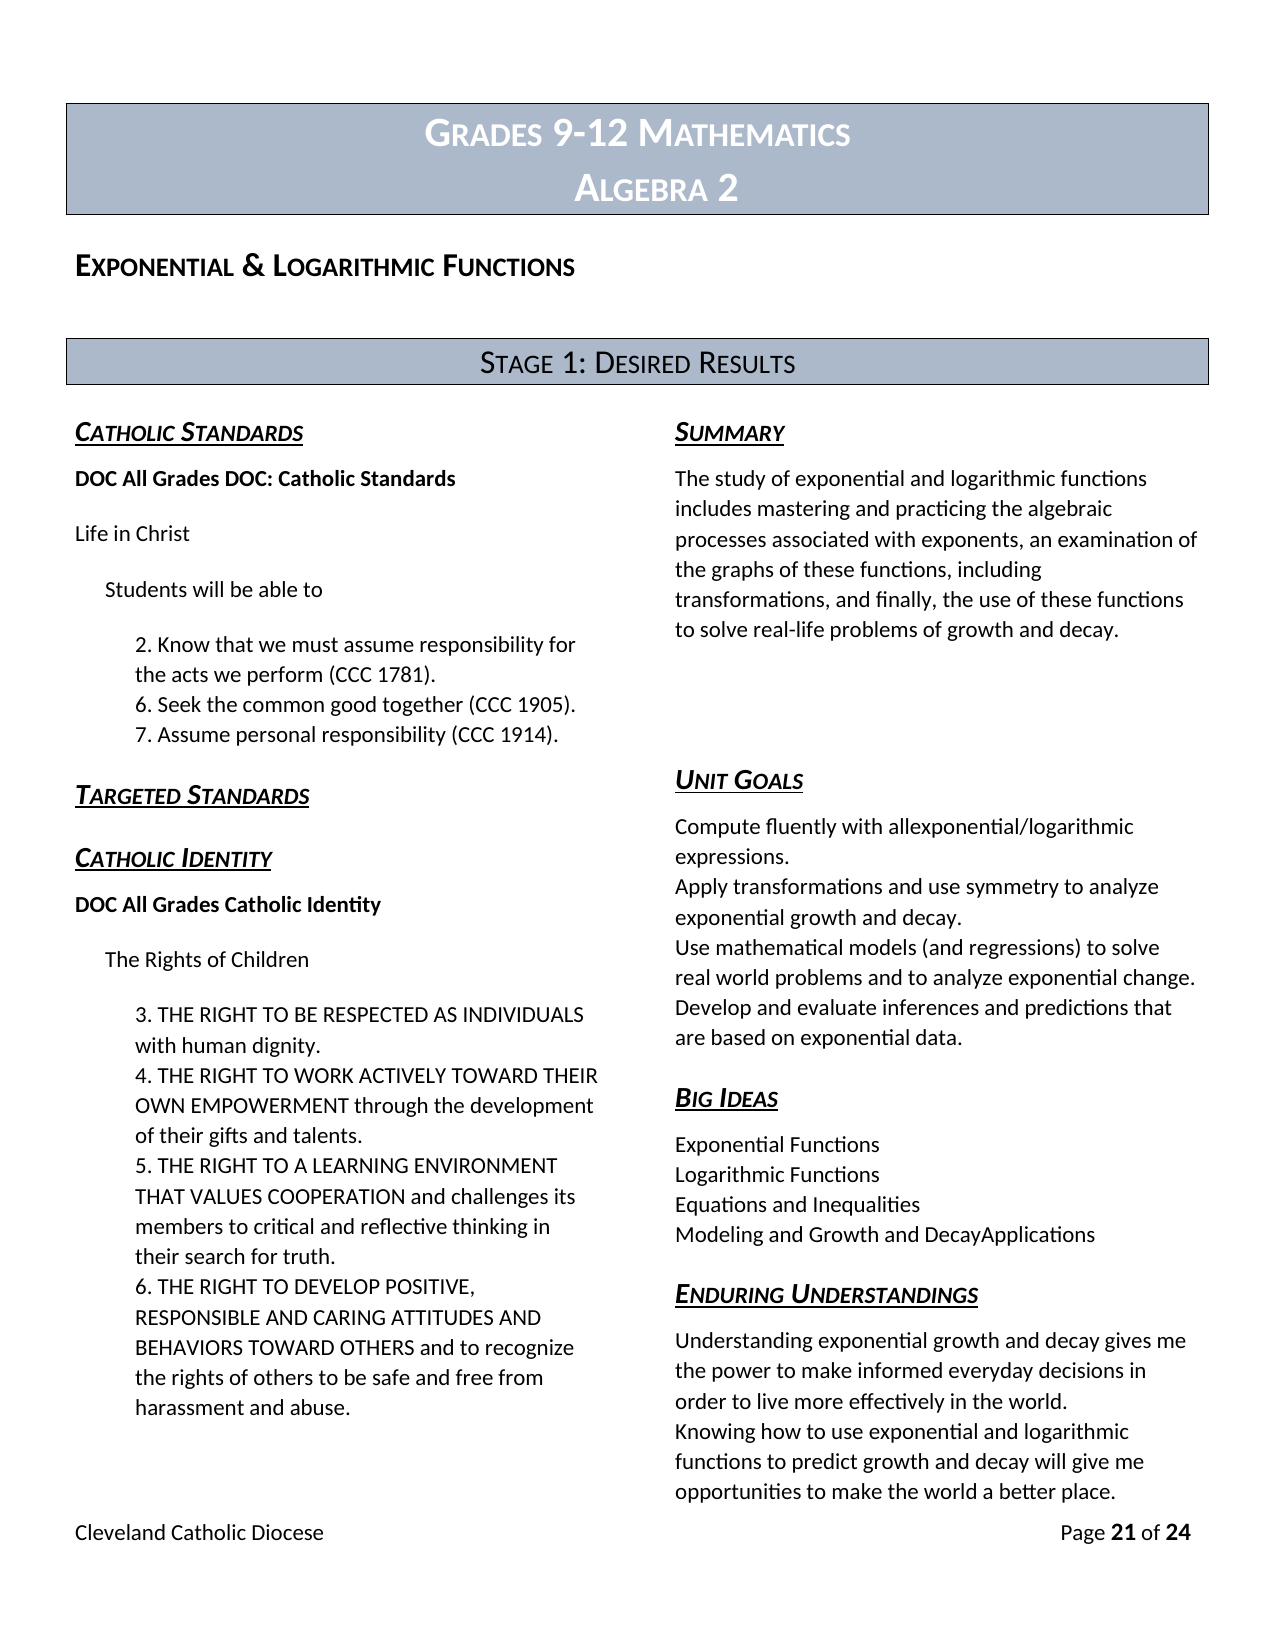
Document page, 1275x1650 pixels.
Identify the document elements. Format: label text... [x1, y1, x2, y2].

title Life in Christ [75, 519, 600, 547]
title Grades 9-12 Mathematics Algebra 2 [67, 104, 1208, 214]
title Catholic Standards [75, 413, 600, 449]
title 2. Know that we must assume responsibility for the acts we perform (CCC 1781). [135, 630, 600, 688]
title The Rights of Children [105, 945, 600, 973]
title Unit Goals [675, 761, 1200, 797]
title 4. THE RIGHT TO WORK ACTIVELY TOWARD THEIR OWN EMPOWERMENT through the development of their gifts and talents. [135, 1061, 600, 1149]
title 6. Seek the common good together (CCC 1905). [135, 690, 600, 718]
title Stage 1: Desired Results [67, 339, 1208, 384]
title Students will be able to [105, 575, 600, 603]
title 3. THE RIGHT TO BE RESPECTED AS INDIVIDUALS with human dignity. [135, 1001, 600, 1059]
title Exponential & Logarithmic Functions [75, 244, 1200, 285]
title 6. THE RIGHT TO DEVELOP POSITIVE, RESPONSIBLE AND CARING ATTITUDES AND BEHAVIORS TOWARD OTHERS and to recognize the rights of others to be safe and free from harassment and abuse. [135, 1272, 600, 1421]
title DOC All Grades Catholic Identity [75, 890, 600, 918]
title Big Ideas [675, 1079, 1200, 1114]
title DOC All Grades DOC: Catholic Standards [75, 464, 600, 492]
title 7. Assume personal responsibility (CCC 1914). [135, 721, 600, 748]
title Summary [675, 413, 1200, 449]
title Targeted Standards [75, 776, 600, 811]
title 5. THE RIGHT TO A LEARNING ENVIRONMENT THAT VALUES COOPERATION and challenges its members to critical and reflective thinking in their search for truth. [135, 1152, 600, 1270]
title Enduring Understandings [675, 1276, 1200, 1311]
title Catholic Identity [75, 839, 600, 875]
